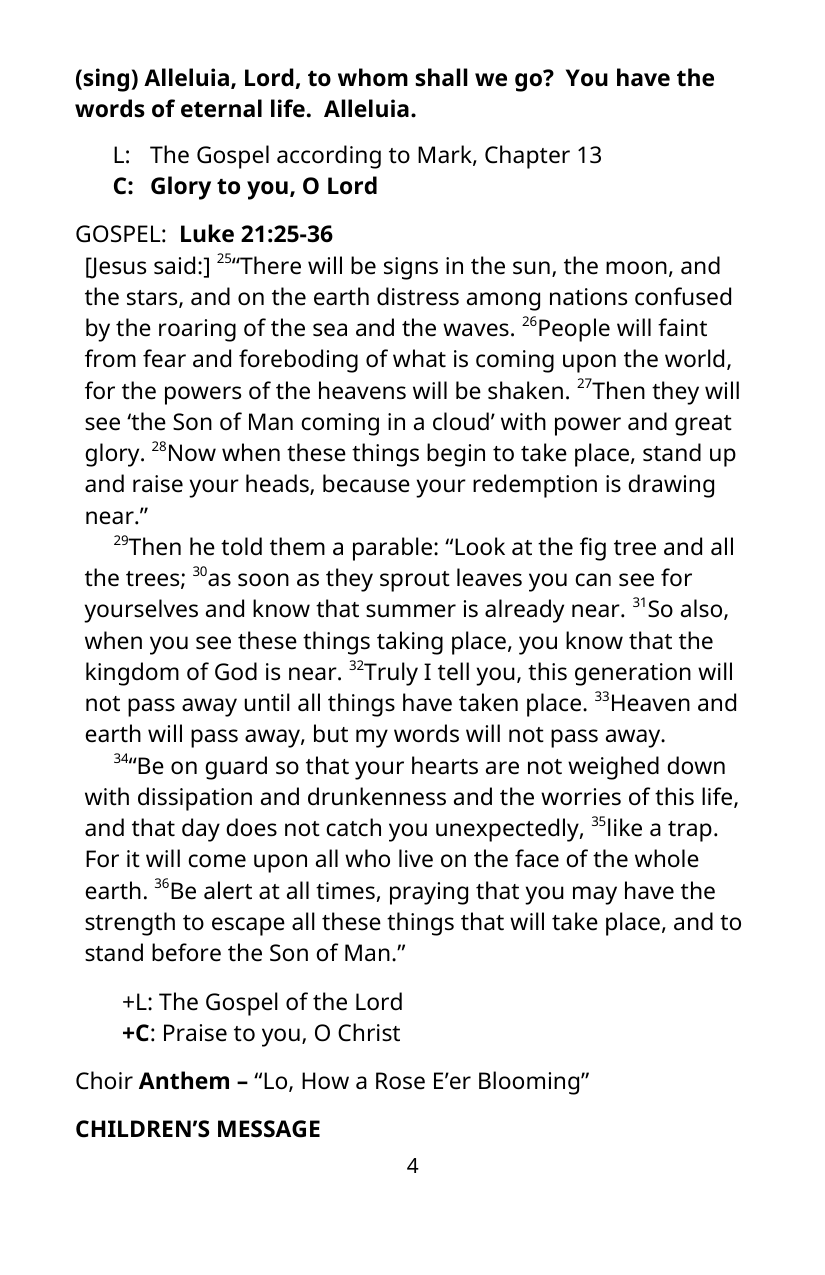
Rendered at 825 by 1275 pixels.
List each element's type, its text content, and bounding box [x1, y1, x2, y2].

text CHILDREN’S MESSAGE [75, 1113, 750, 1144]
text [Jesus said:] 25“There will be signs in the sun, the moon, and the stars, and on the earth distress among nations confused by the roaring of the sea and the waves. 26People will faint from fear and foreboding of what is coming upon the world, for the powers of the heavens will be shaken. 27Then they will see ‘the Son of Man coming in a cloud’ with power and great glory. 28Now when these things begin to take place, stand up and raise your heads, because your redemption is drawing near.” 29Then he told them a parable: “Look at the fig tree and all the trees; 30as soon as they sprout leaves you can see for yourselves and know that summer is already near. 31So also, when you see these things taking place, you know that the kingdom of God is near. 32Truly I tell you, this generation will not pass away until all things have taken place. 33Heaven and earth will pass away, but my words will not pass away. 34“Be on guard so that your hearts are not weighed down with dissipation and drunkenness and the worries of this life, and that day does not catch you unexpectedly, 35like a trap. For it will come upon all who live on the face of the whole earth. 36Be alert at all times, praying that you may have the strength to escape all these things that will take place, and to stand before the Son of Man.” [37, 249, 750, 968]
text Choir Anthem – “Lo, How a Rose E’er Blooming” [75, 1065, 750, 1096]
text C: Glory to you, O Lord [75, 170, 750, 201]
text GOSPEL: Luke 21:25-36 [75, 218, 750, 249]
text +C: Praise to you, O Christ [122, 1017, 750, 1048]
text (sing) Alleluia, Lord, to whom shall we go? You have the words of eternal life. Alleluia. [75, 62, 750, 124]
text +L: The Gospel of the Lord [122, 985, 750, 1017]
text L: The Gospel according to Mark, Chapter 13 [75, 139, 750, 170]
